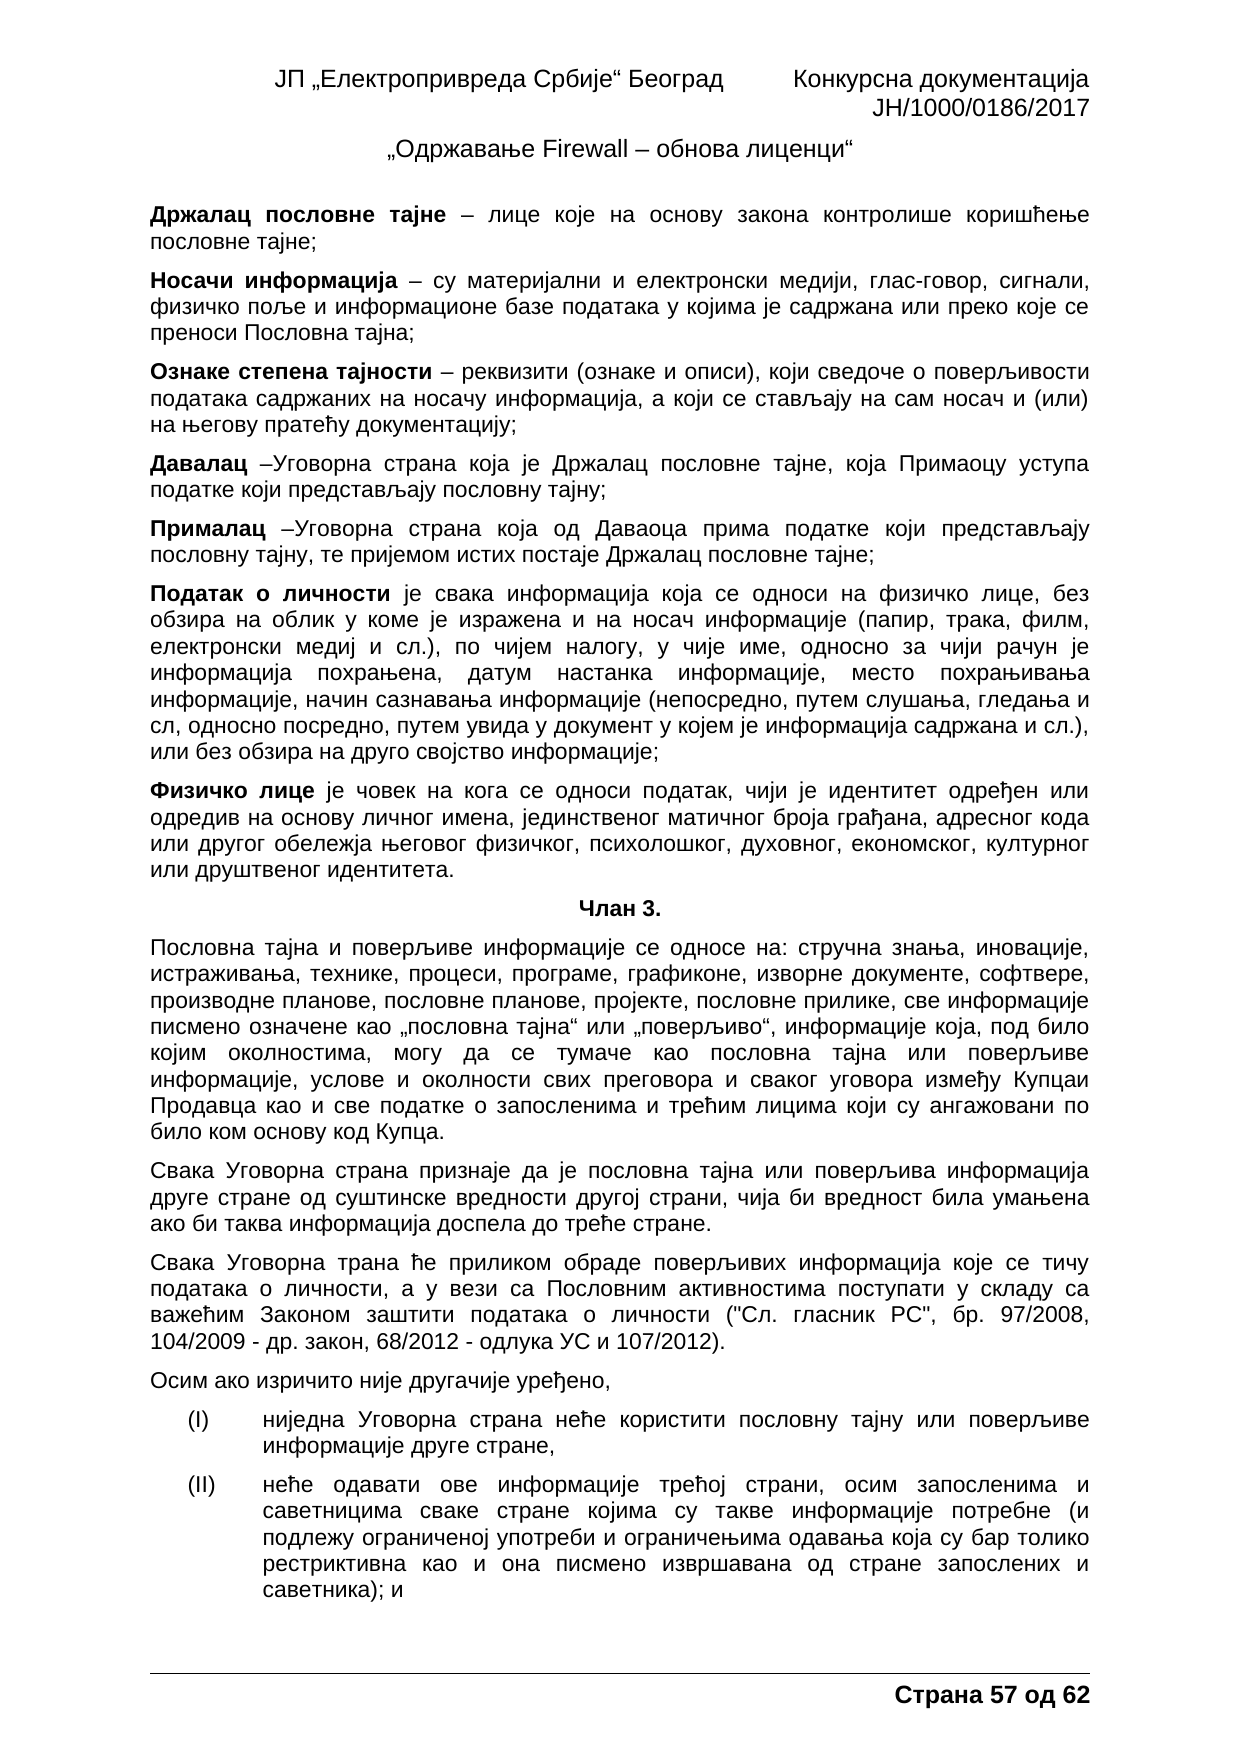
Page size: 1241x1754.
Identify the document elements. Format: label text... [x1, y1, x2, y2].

list неће одавати ове информације трећој страни, осим запосленима и саветницима сваке стране којима су такве информације потребне (и подлежу ограниченој употреби и ограничењима одавања која су бар толико рестриктивна као и она писмено извршавана од стране запослених и саветника); и [187, 1471, 1090, 1602]
text Прималац –Уговорна страна која од Даваоца прима податке који представљају пословну тајну, те пријемом истих постаје Држалац пословне тајне; [150, 515, 1090, 568]
text Држалац пословне тајне – лице које на основу закона контролише коришћење пословне тајне; [150, 201, 1090, 254]
list ниједна Уговорна страна неће користити пословну тајну или поверљиве информације друге стране, [187, 1406, 1090, 1458]
text Носачи информација – су материјални и електронски медији, глас-говор, сигнали, физичко поље и информационе базе података у којима је садржана или преко које се преноси Пословна тајна; [150, 267, 1090, 346]
text Пословна тајна и поверљиве информације се односе на: стручна знања, иновације, истраживања, технике, процеси, програмe, графиконe, изворнe документe, софтверe, производнe плановe, пословнe плановe, пројектe, пословне прилике, све информације писмено означене као „пословна тајна“ или „поверљиво“, информације која, под било којим околностима, могу да се тумаче као пословна тајна или поверљиве информације, услове и околности свих преговора и сваког уговора између Купцаи Продавца као и све податке о запосленима и трећим лицима који су ангажовани по било ком основу код Купца. [150, 934, 1090, 1145]
text Ознаке степена тајности – реквизити (ознаке и описи), који сведоче о поверљивости података садржаних на носачу информација, а који се стављају на сам носач и (или) на његову пратећу документацију; [150, 358, 1090, 437]
text Податак о личности је свака информација која се односи на физичко лице, без обзира на облик у коме је изражена и на носач информације (папир, трака, филм, електронски медиј и сл.), по чијем налогу, у чије име, односно за чији рачун је информација похрањена, датум настанка информације, место похрањивања информације, начин сазнавања информације (непосредно, путем слушања, гледања и сл, односно посредно, путем увида у документ у којем је информација садржана и сл.), или без обзира на друго својство информације; [150, 580, 1090, 764]
text Физичко лице је човек на кога се односи податак, чији је идентитет одређен или одредив на основу личног имена, јединственог матичног броја грађана, адресног кода или другог обележја његовог физичког, психолошког, духовног, економског, културног или друштвеног идентитета. [150, 777, 1090, 882]
text Члан 3. [150, 895, 1090, 921]
text Свака Уговорна страна признаје да је пословна тајна или поверљива информација друге стране од суштинске вредности другој страни, чија би вредност била умањена ако би таква информација доспела до треће стране. [150, 1157, 1090, 1236]
text Давалац –Уговорна страна која је Држалац пословне тајне, која Примаоцу уступа податке који представљају пословну тајну; [150, 450, 1090, 502]
text Свака Уговорна трана ће приликом обраде поверљивих информација које се тичу података о личности, а у вези са Пословним активностима поступати у складу са важећим Законом заштити података о личности ("Сл. глaсник РС", бр. 97/2008, 104/2009 - др. зaкoн, 68/2012 - oдлукa УС и 107/2012). [150, 1249, 1090, 1354]
text Осим ако изричито није другачије уређено, [150, 1367, 1090, 1393]
